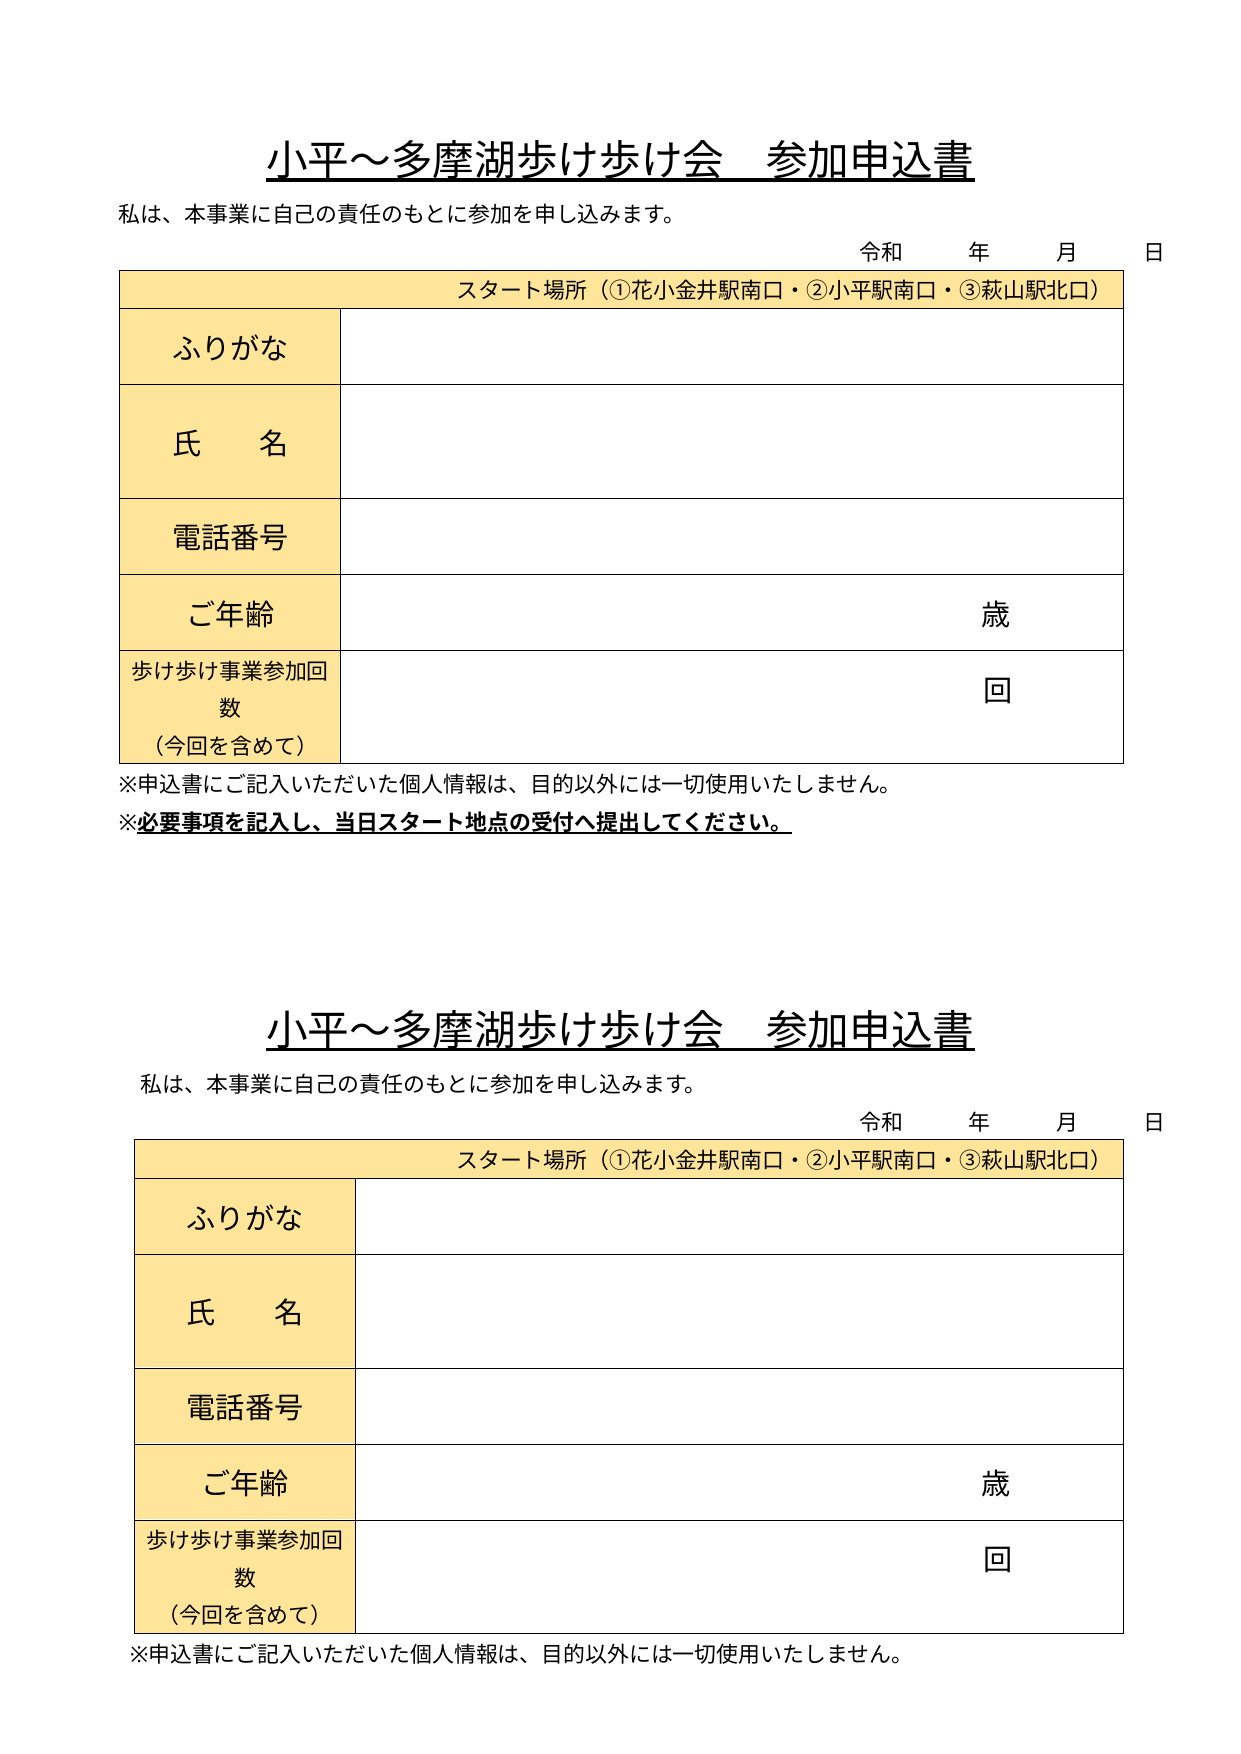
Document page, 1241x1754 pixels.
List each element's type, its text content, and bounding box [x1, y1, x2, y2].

table_header スタート場所（①花小金井駅南口・②小平駅南口・③萩山駅北口） [135, 1140, 1123, 1178]
text 小平～多摩湖歩け歩け会 参加申込書 [75, 119, 1165, 194]
table_cell ご年齢 [120, 575, 340, 650]
text ※必要事項を記入し、当日スタート地点の受付へ提出してください。 [75, 802, 1165, 839]
table_cell [341, 309, 1123, 384]
table_header スタート場所（①花小金井駅南口・②小平駅南口・③萩山駅北口） [120, 271, 1123, 308]
table_cell 歩け歩け事業参加回数 （今回を含めて） [120, 651, 340, 763]
table_cell 歩け歩け事業参加回数 （今回を含めて） [135, 1521, 355, 1633]
table_cell [341, 385, 1123, 498]
table_cell 回 [356, 1521, 1123, 1633]
text 令和 年 月 日 [75, 232, 1165, 269]
table_cell [356, 1179, 1123, 1254]
text ※申込書にご記入いただいた個人情報は、目的以外には一切使用いたしません。 [75, 764, 1165, 802]
table_cell [341, 499, 1123, 574]
text 小平～多摩湖歩け歩け会 参加申込書 [75, 989, 1165, 1064]
table_cell [356, 1255, 1123, 1367]
table_cell 歳 [341, 575, 1123, 650]
text ※申込書にご記入いただいた個人情報は、目的以外には一切使用いたしません。 [75, 1634, 1165, 1672]
table_cell 歳 [356, 1445, 1123, 1519]
table_cell 回 [341, 651, 1123, 763]
table_cell 氏 名 [120, 385, 340, 498]
table_cell [356, 1369, 1123, 1443]
text 私は、本事業に自己の責任のもとに参加を申し込みます。 [75, 1064, 1165, 1102]
table_cell 電話番号 [135, 1369, 355, 1443]
table_cell ふりがな [120, 309, 340, 384]
text 私は、本事業に自己の責任のもとに参加を申し込みます。 [75, 194, 1165, 232]
text 令和 年 月 日 [75, 1102, 1165, 1139]
table_cell 電話番号 [120, 499, 340, 574]
table_cell 氏 名 [135, 1255, 355, 1367]
table_cell ふりがな [135, 1179, 355, 1254]
table_cell ご年齢 [135, 1445, 355, 1519]
